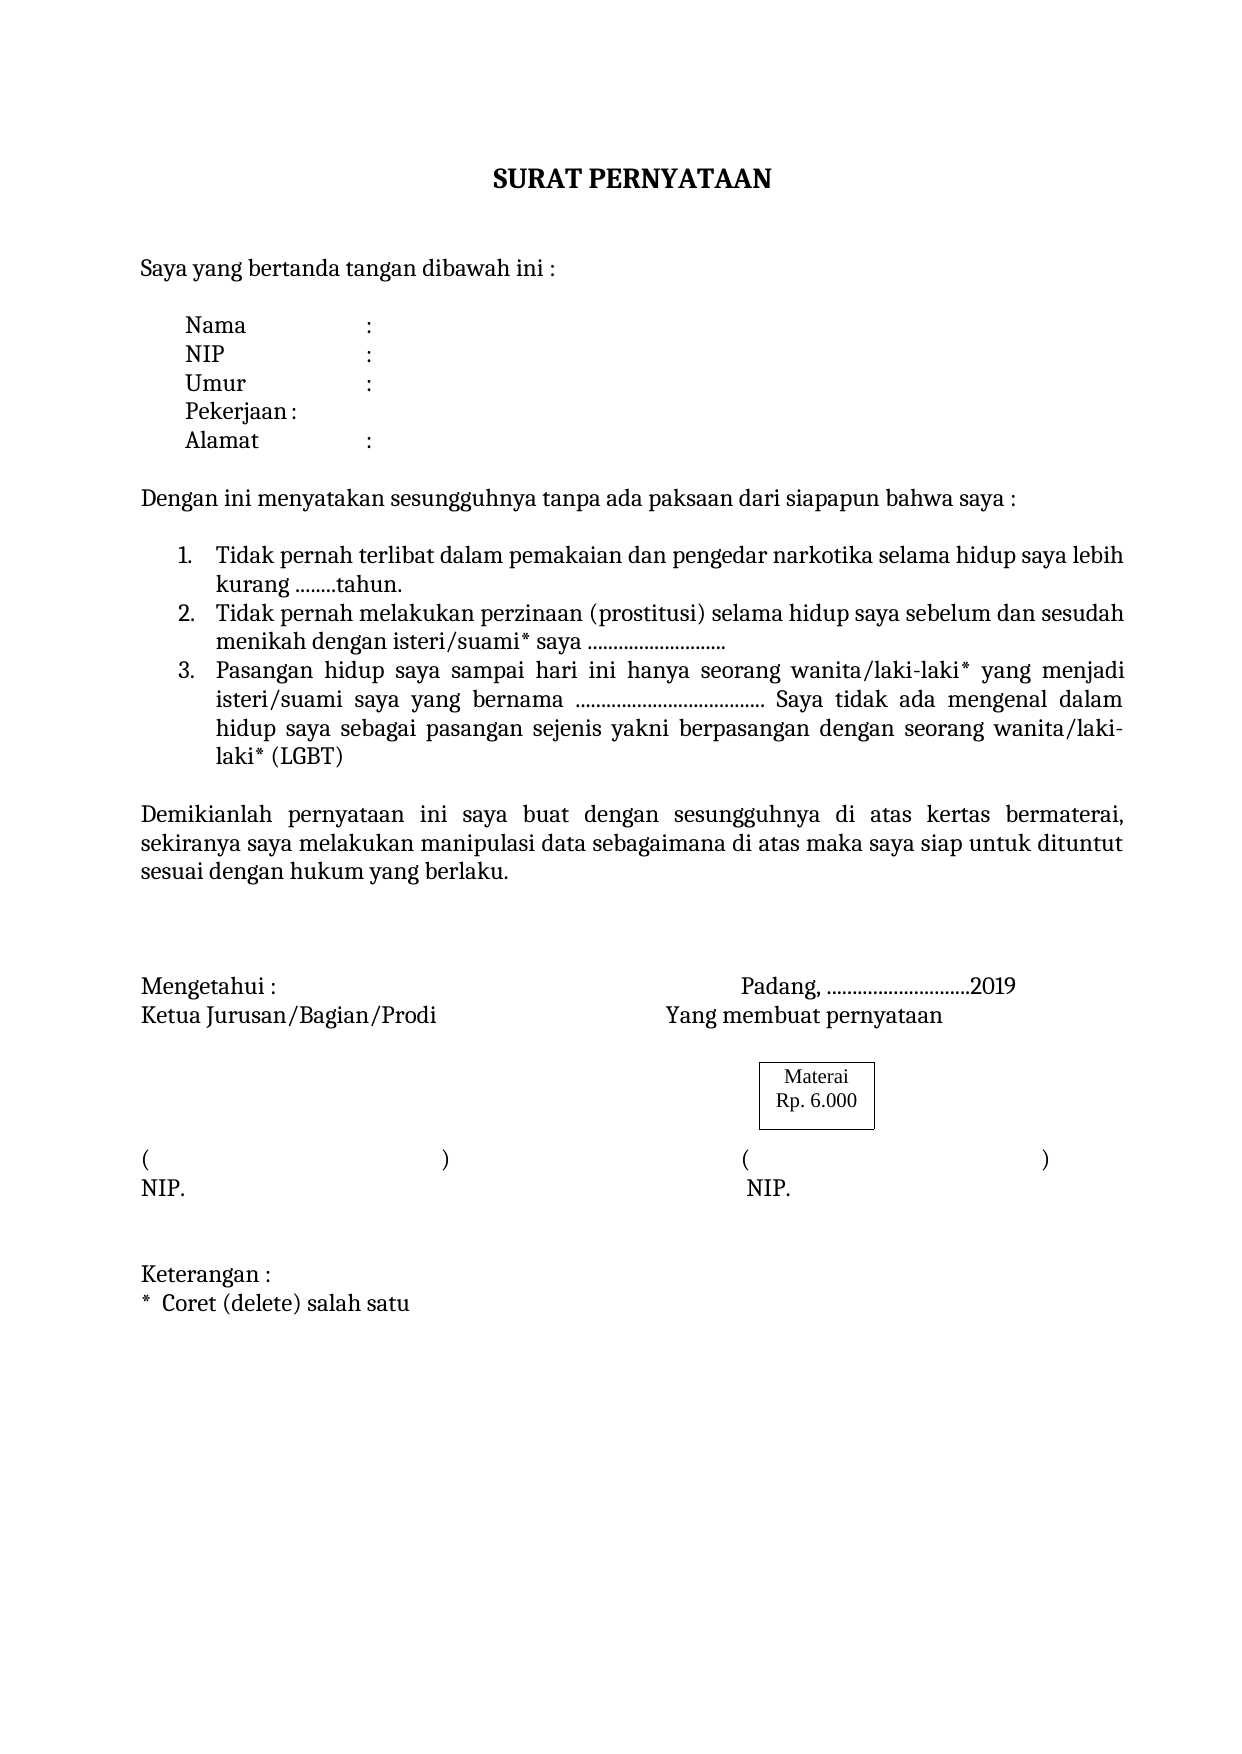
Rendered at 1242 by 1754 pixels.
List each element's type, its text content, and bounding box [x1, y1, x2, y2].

text Nama : [141, 311, 1125, 340]
text Saya yang bertanda tangan dibawah ini : [141, 253, 1125, 282]
text * Coret (delete) salah satu [141, 1288, 1125, 1317]
list Tidak pernah melakukan perzinaan (prostitusi) selama hidup saya sebelum dan sesudah menikah dengan isteri/suami* saya ........................... [178, 598, 1125, 656]
text Keterangan : [141, 1260, 1125, 1288]
text Mengetahui : Padang, ............................2019 [141, 972, 1125, 1001]
list Tidak pernah terlibat dalam pemakaian dan pengedar narkotika selama hidup saya lebih kurang ........tahun. [178, 541, 1125, 598]
text Demikianlah pernyataan ini saya buat dengan sesungguhnya di atas kertas bermaterai, sekiranya saya melakukan manipulasi data sebagaimana di atas maka saya siap untuk dituntut sesuai dengan hukum yang berlaku. [141, 800, 1125, 886]
text Ketua Jurusan/Bagian/Prodi Yang membuat pernyataan [141, 1001, 1125, 1030]
list Pasangan hidup saya sampai hari ini hanya seorang wanita/laki-laki* yang menjadi isteri/suami saya yang bernama ..................................... Saya tidak ada mengenal dalam hidup saya sebagai pasangan sejenis yakni berpasangan dengan seorang wanita/laki-laki* (LGBT) [178, 656, 1125, 771]
text Umur : [141, 368, 1125, 397]
text NIP. NIP. [141, 1173, 1125, 1202]
text SURAT PERNYATAAN [141, 162, 1125, 196]
text ( ) ( ) [141, 1145, 1125, 1173]
text NIP : [141, 340, 1125, 368]
text Alamat : [141, 426, 1125, 455]
text Pekerjaan : [141, 397, 1125, 426]
text Dengan ini menyatakan sesungguhnya tanpa ada paksaan dari siapapun bahwa saya : [141, 483, 1125, 512]
